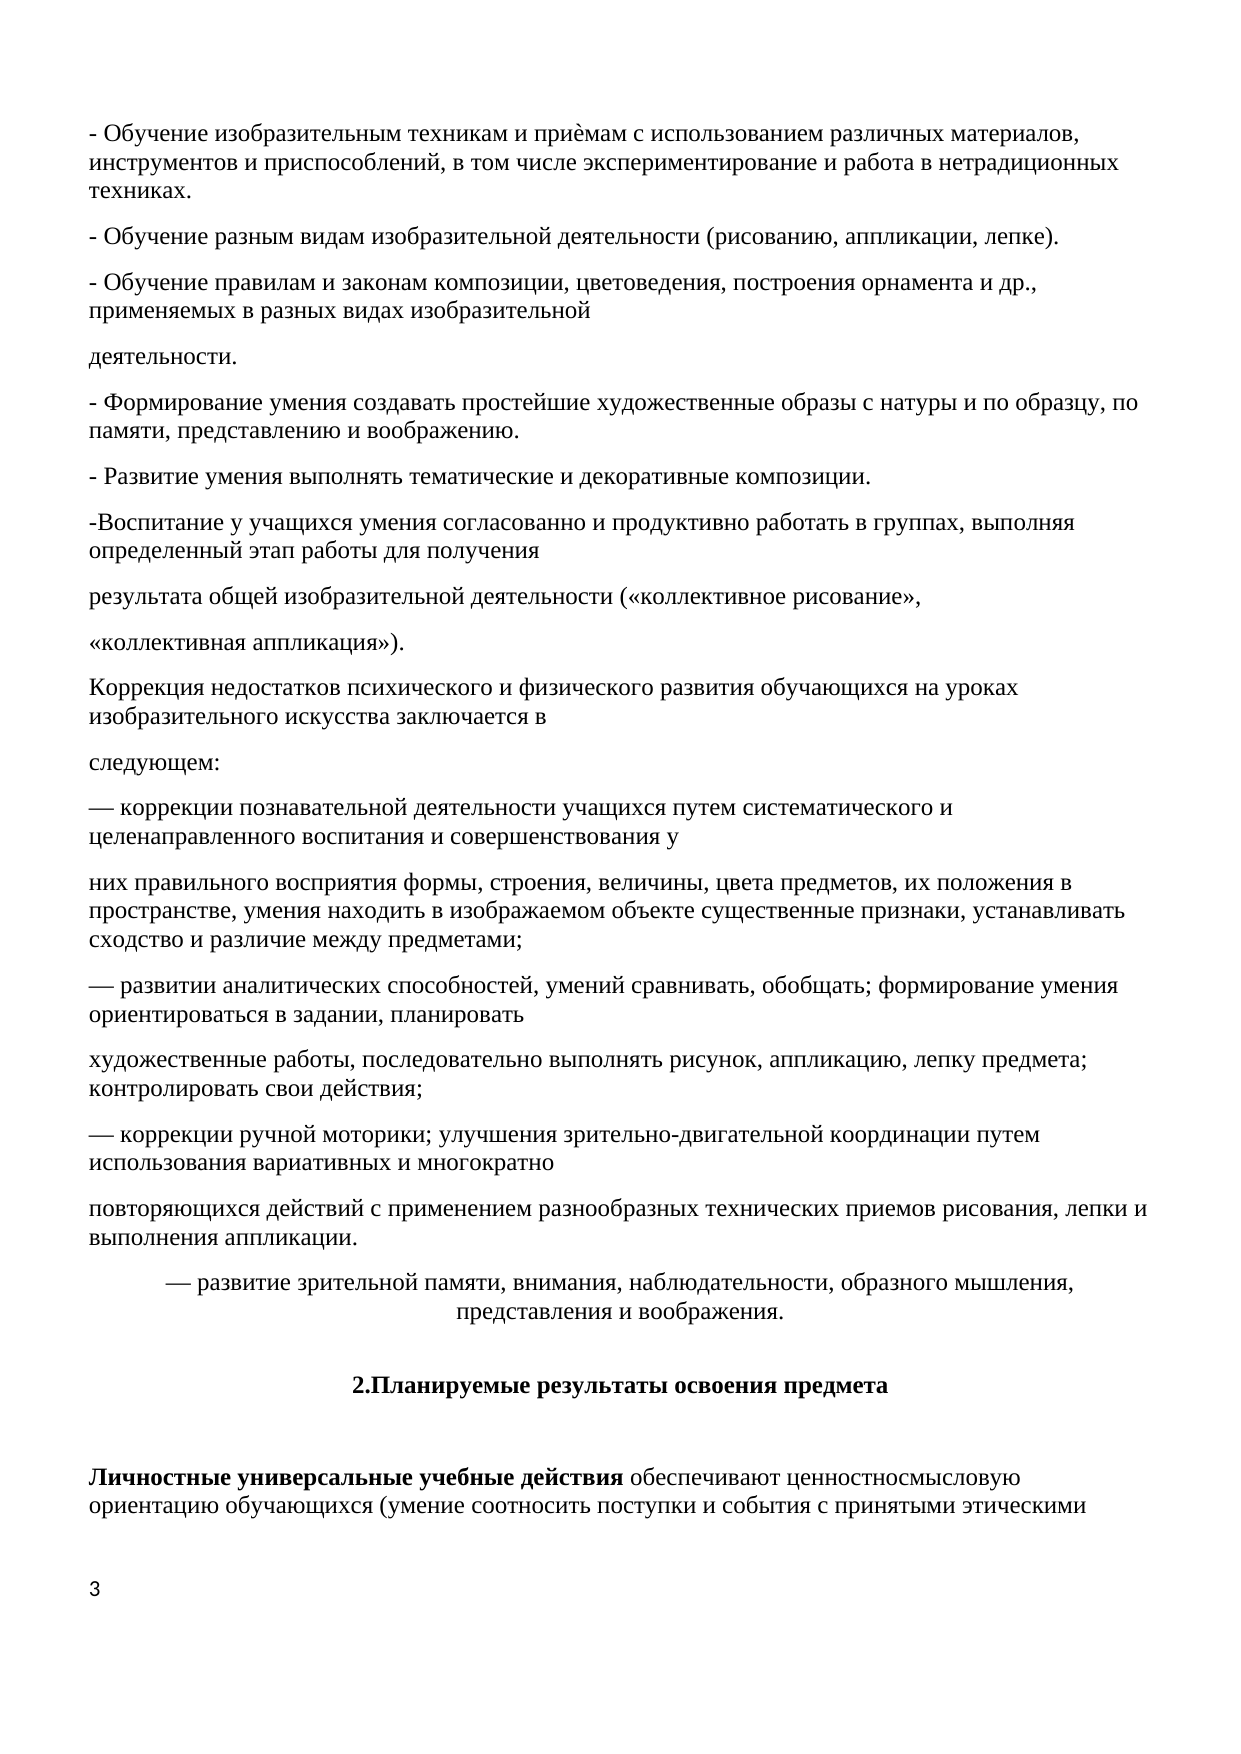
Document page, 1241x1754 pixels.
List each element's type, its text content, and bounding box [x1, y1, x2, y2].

text - Развитие умения выполнять тематические и декоративные композиции. [89, 461, 1152, 490]
text - Обучение изобразительным техникам и приѐмам с использованием различных материалов, инструментов и приспособлений, в том числе экспериментирование и работа в нетрадиционных техниках. [89, 118, 1152, 204]
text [89, 1462, 1152, 1519]
text - Формирование умения создавать простейшие художественные образы с натуры и по образцу, по памяти, представлению и воображению. [89, 387, 1152, 444]
text ― развитие зрительной памяти, внимания, наблюдательности, образного мышления, представления и воображения. [89, 1267, 1152, 1325]
text следующем: [89, 747, 1152, 776]
text повторяющихся действий с применением разнообразных технических приемов рисования, лепки и выполнения аппликации. [89, 1193, 1152, 1251]
text ― коррекции ручной моторики; улучшения зрительно-двигательной координации путем использования вариативных и многократно [89, 1119, 1152, 1176]
text «коллективная аппликация»). [89, 627, 1152, 656]
text 2.Планируемые результаты освоения предмета [89, 1342, 1152, 1399]
text деятельности. [89, 341, 1152, 370]
text Коррекция недостатков психического и физического развития обучающихся на уроках изобразительного искусства заключается в [89, 672, 1152, 730]
text ― коррекции познавательной деятельности учащихся путем систематического и целенаправленного воспитания и совершенствования у [89, 792, 1152, 850]
text них правильного восприятия формы, строения, величины, цвета предметов, их положения в пространстве, умения находить в изображаемом объекте существенные признаки, устанавливать сходство и различие между предметами; [89, 867, 1152, 953]
text художественные работы, последовательно выполнять рисунок, аппликацию, лепку предмета; контролировать свои действия; [89, 1044, 1152, 1102]
text ― развитии аналитических способностей, умений сравнивать, обобщать; формирование умения ориентироваться в задании, планировать [89, 970, 1152, 1027]
text - Обучение правилам и законам композиции, цветоведения, построения орнамента и др., применяемых в разных видах изобразительной [89, 267, 1152, 324]
text - Обучение разным видам изобразительной деятельности (рисованию, аппликации, лепке). [89, 221, 1152, 250]
text результата общей изобразительной деятельности («коллективное рисование», [89, 581, 1152, 610]
text -Воспитание у учащихся умения согласованно и продуктивно работать в группах, выполняя определенный этап работы для получения [89, 507, 1152, 564]
